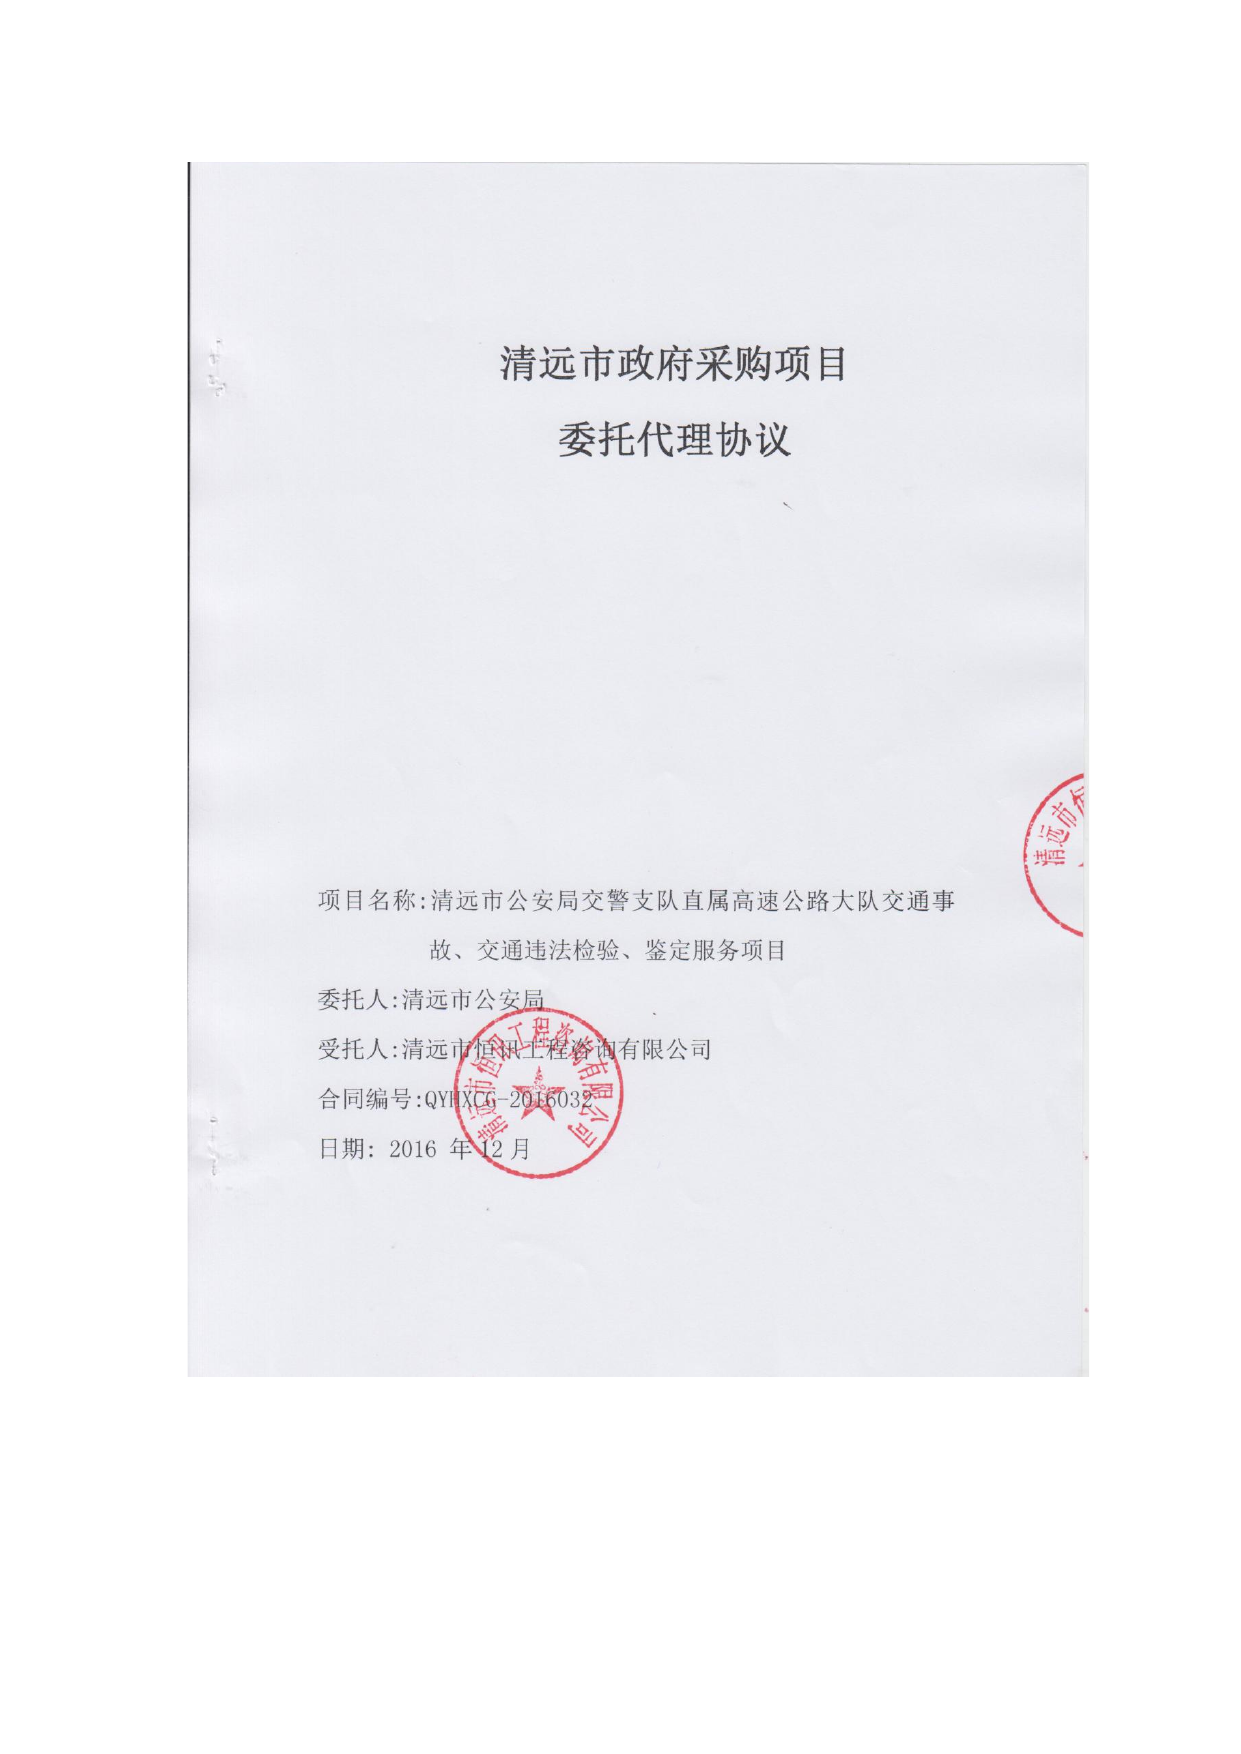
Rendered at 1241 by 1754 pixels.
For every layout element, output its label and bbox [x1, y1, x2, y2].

picture [187, 162, 1090, 1377]
